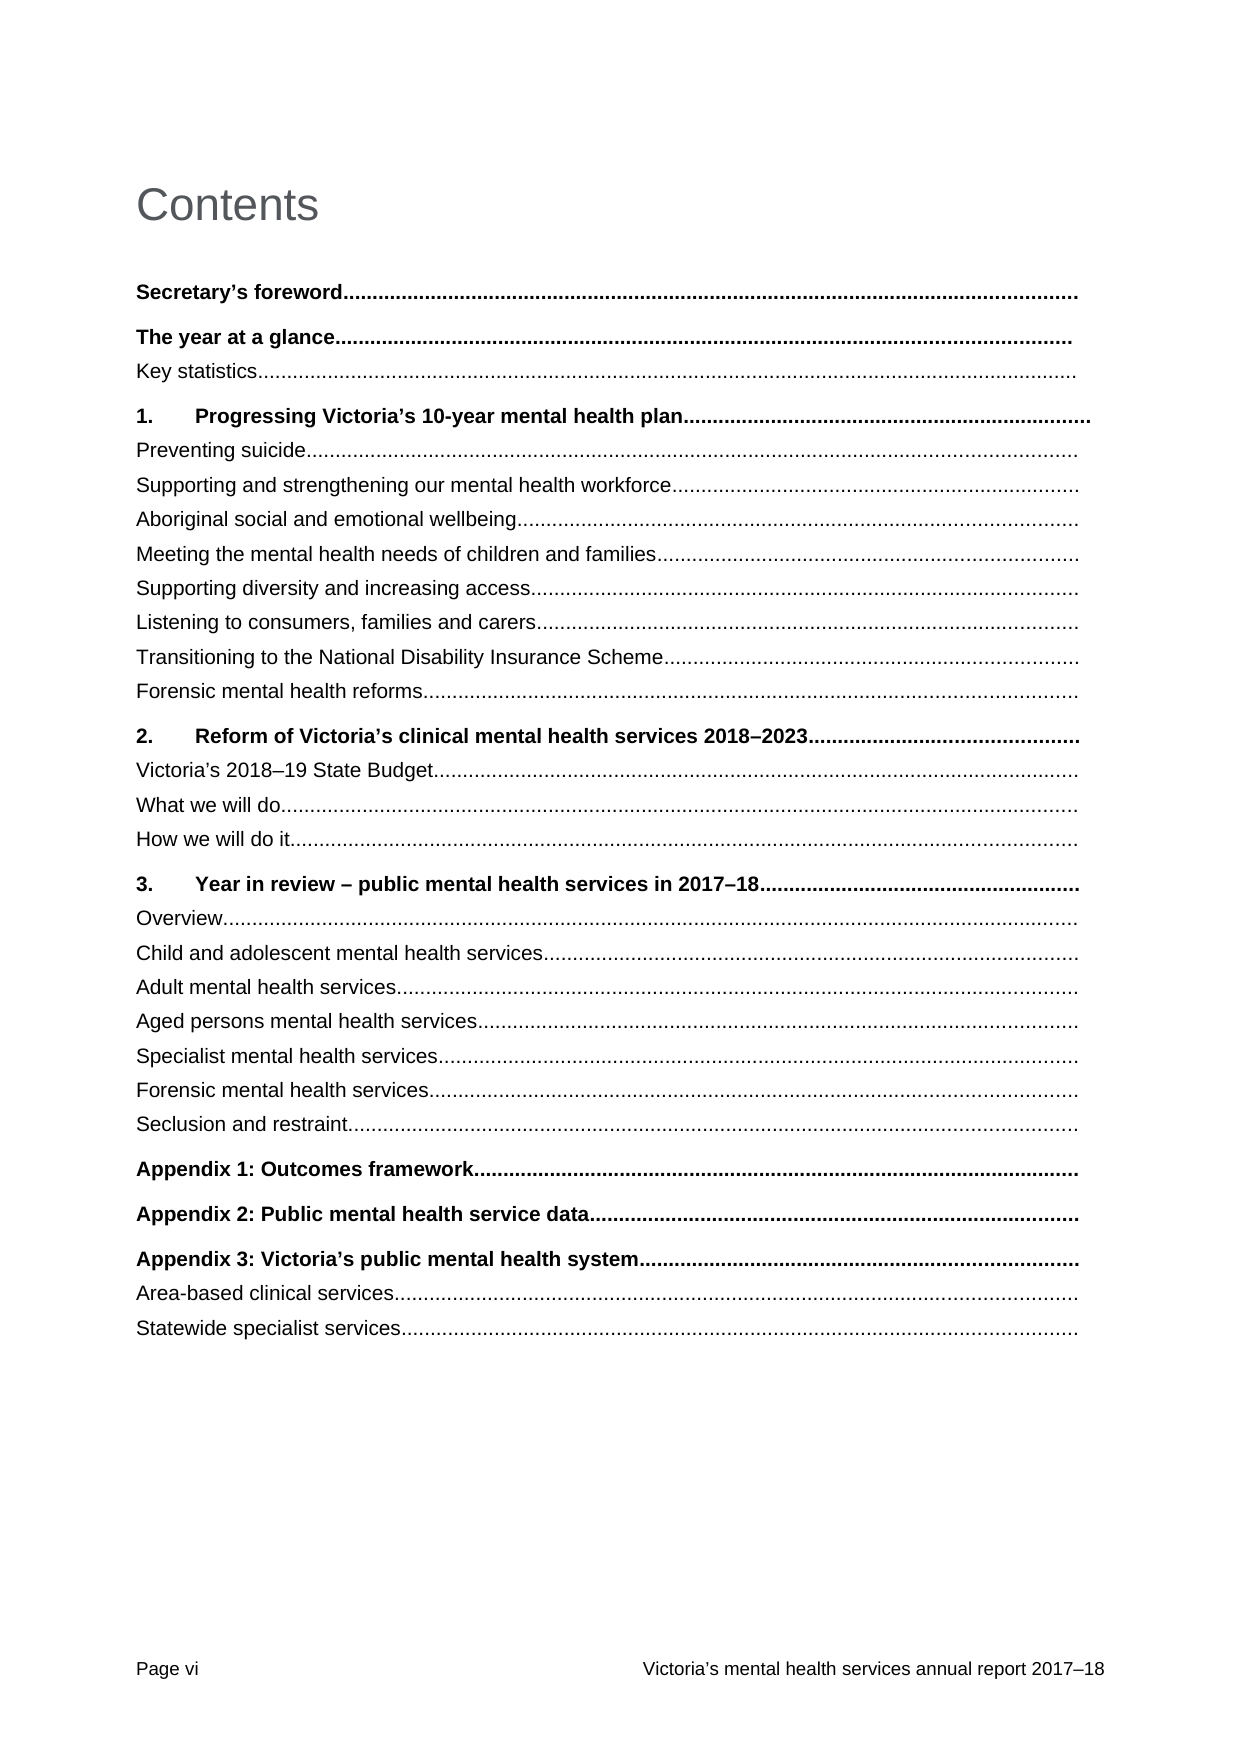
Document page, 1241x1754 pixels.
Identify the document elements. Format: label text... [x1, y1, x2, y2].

text Appendix 1: Outcomes framework 44 [136, 1153, 1033, 1181]
text The year at a glance viii [136, 321, 1033, 349]
text Aged persons mental health services 41 [136, 1005, 1033, 1033]
text 3. Year in review – public mental health services in 2017–18 34 [136, 867, 1033, 896]
text Victoria’s 2018–19 State Budget 29 [136, 754, 1033, 782]
subtitle Contents [136, 177, 1104, 230]
text Listening to consumers, families and carers 22 [136, 606, 1033, 634]
text Adult mental health services 39 [136, 971, 1033, 999]
text Supporting diversity and increasing access 19 [136, 572, 1033, 600]
text Seclusion and restraint 42 [136, 1108, 1033, 1136]
text 2. Reform of Victoria’s clinical mental health services 2018–2023 29 [136, 719, 1033, 748]
text Specialist mental health services 41 [136, 1039, 1033, 1067]
text Key statistics viii [136, 355, 1033, 383]
text Forensic mental health services 42 [136, 1074, 1033, 1102]
text Child and adolescent mental health services 38 [136, 936, 1033, 964]
text Meeting the mental health needs of children and families 18 [136, 537, 1033, 565]
text Secretary’s foreword vii [136, 276, 1033, 304]
text What we will do 30 [136, 788, 1033, 816]
text Supporting and strengthening our mental health workforce 13 [136, 468, 1033, 497]
text Aboriginal social and emotional wellbeing 16 [136, 503, 1033, 531]
text Appendix 3: Victoria’s public mental health system 61 [136, 1242, 1033, 1271]
text Transitioning to the National Disability Insurance Scheme 23 [136, 640, 1033, 668]
text Appendix 2: Public mental health service data 49 [136, 1198, 1033, 1226]
text Preventing suicide 10 [136, 434, 1033, 462]
text How we will do it 30 [136, 823, 1033, 851]
text Forensic mental health reforms 26 [136, 675, 1033, 703]
text Area-based clinical services 61 [136, 1277, 1033, 1305]
text 1. Progressing Victoria’s 10-year mental health plan 9 [136, 400, 1033, 428]
text Overview 34 [136, 902, 1033, 930]
text Statewide specialist services 61 [136, 1311, 1033, 1339]
